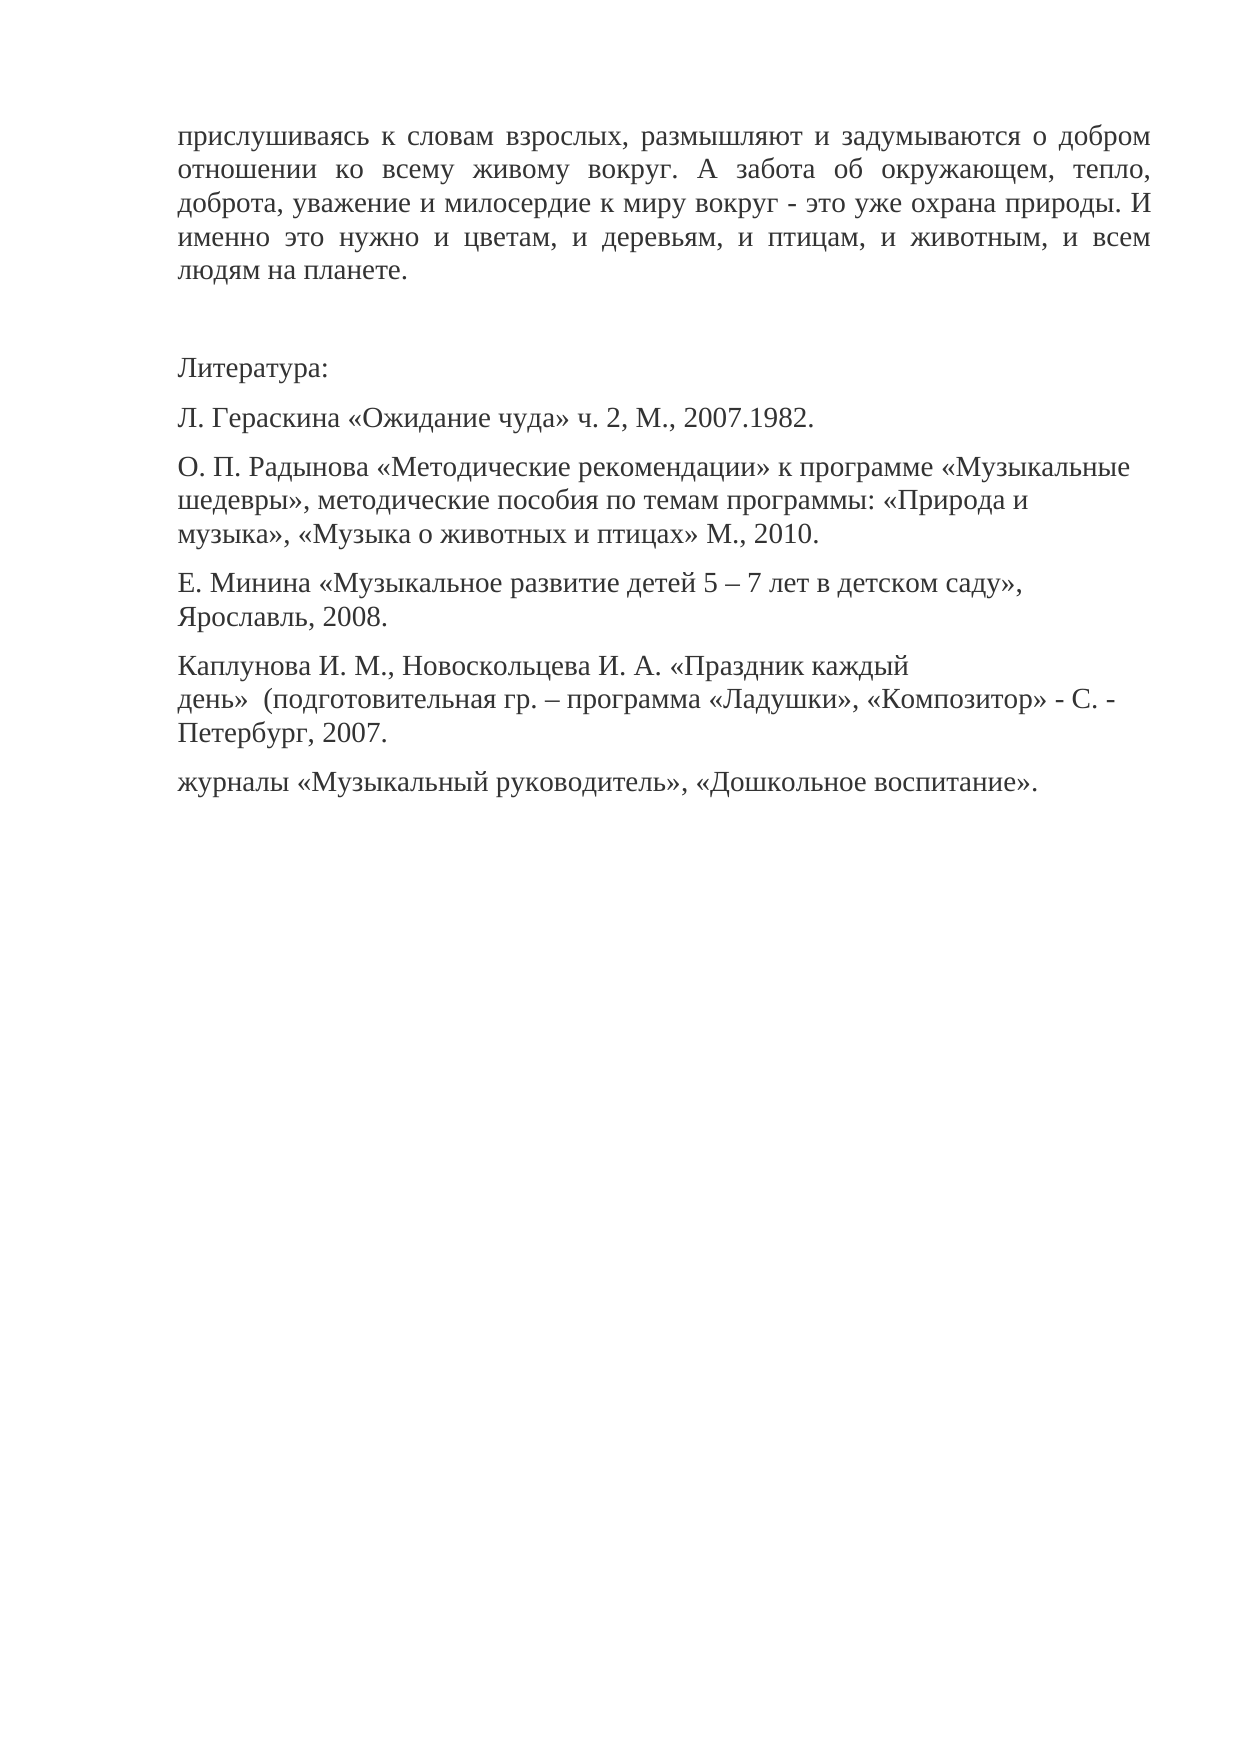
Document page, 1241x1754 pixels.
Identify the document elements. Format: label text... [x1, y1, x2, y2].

text Литература: [177, 351, 1152, 384]
text журналы «Музыкальный руководитель», «Дошкольное воспитание». [177, 764, 1152, 798]
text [177, 118, 1152, 286]
text Е. Минина «Музыкальное развитие детей 5 – 7 лет в детском саду», Ярославль, 2008. [177, 565, 1152, 632]
text Л. Гераскина «Ожидание чуда» ч. 2, М., 2007.1982. [177, 400, 1152, 433]
text Каплунова И. М., Новоскольцева И. А. «Праздник каждый день» (подготовительная гр. – программа «Ладушки», «Композитор» - С. - Петербург, 2007. [177, 648, 1152, 748]
text О. П. Радынова «Методические рекомендации» к программе «Музыкальные шедевры», методические пособия по темам программы: «Природа и музыка», «Музыка о животных и птицах» М., 2010. [177, 449, 1152, 549]
